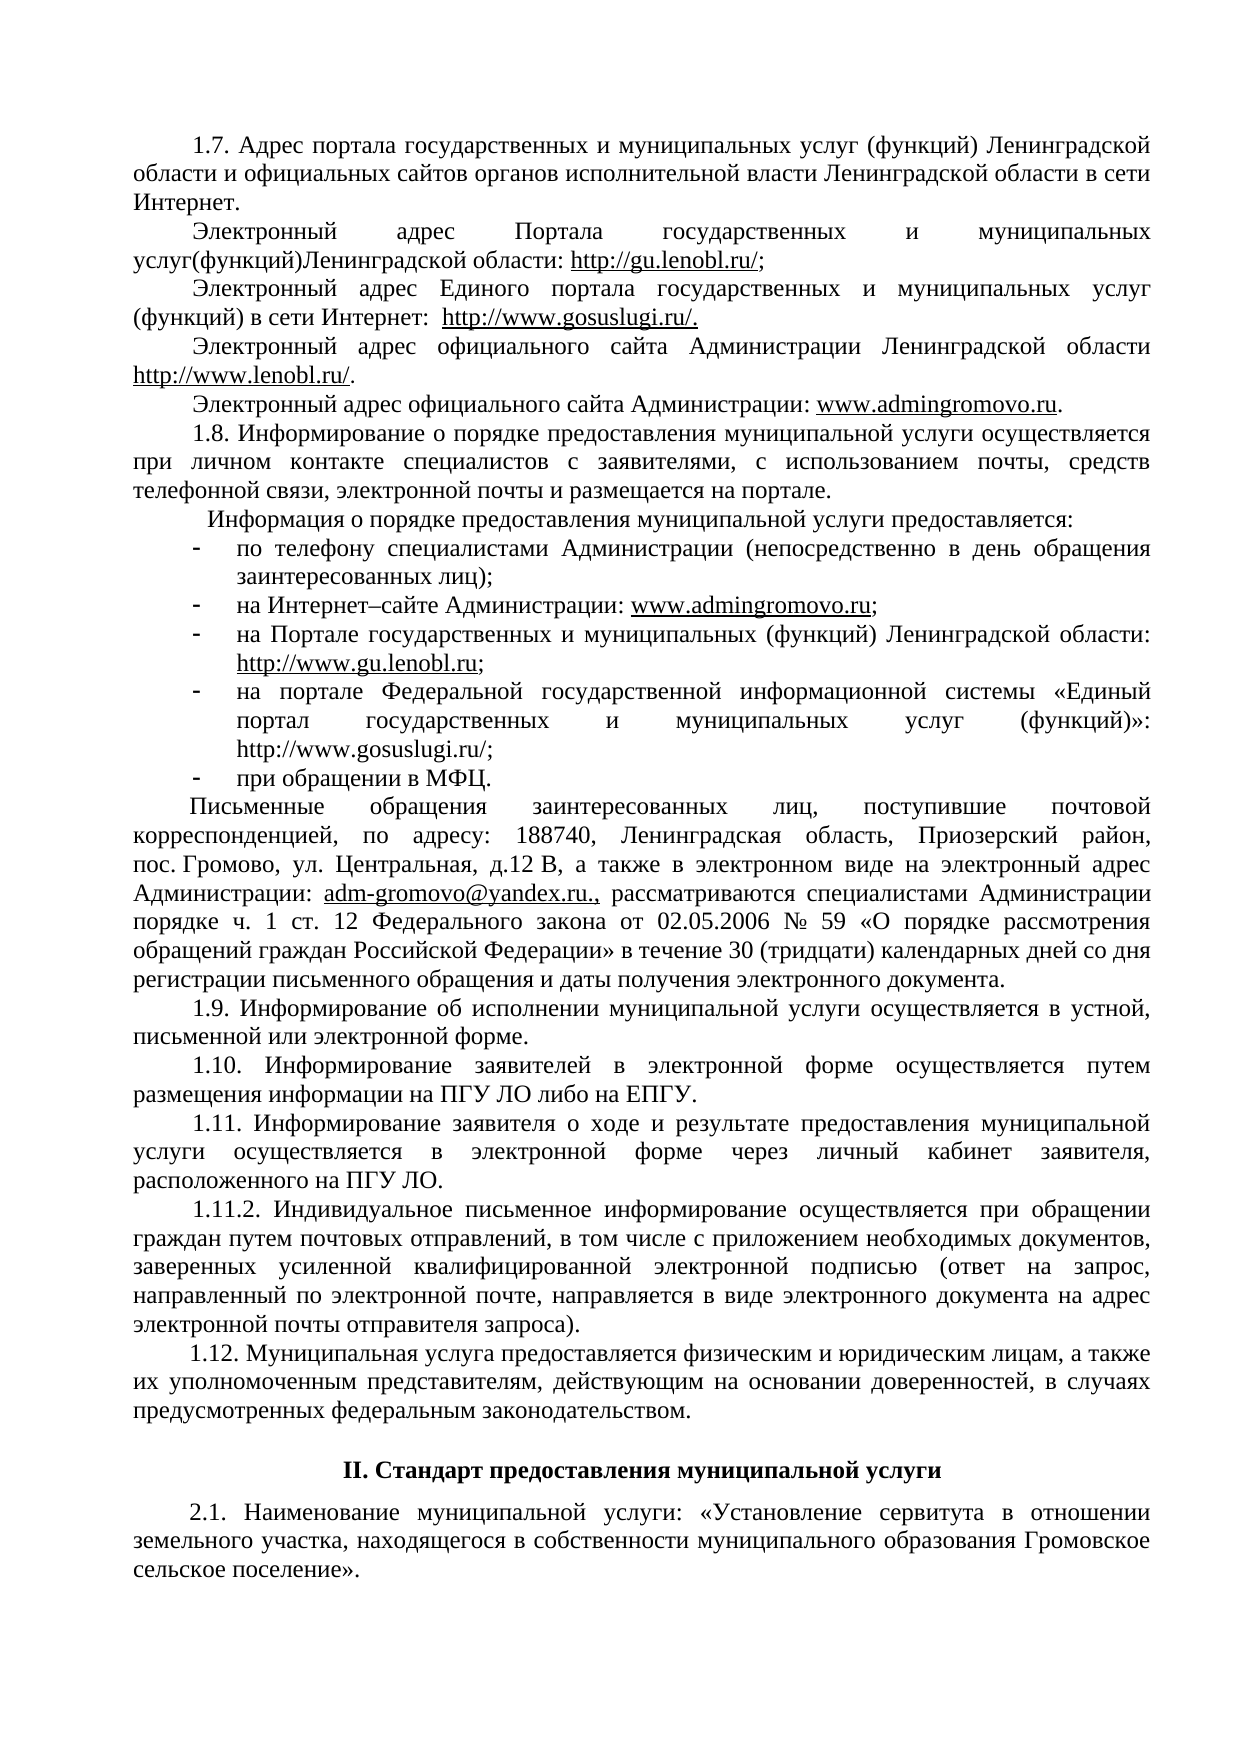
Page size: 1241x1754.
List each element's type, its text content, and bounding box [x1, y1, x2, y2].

list на портале Федеральной государственной информационной системы «Единый портал государственных и муниципальных услуг (функций)»: http://www.gosuslugi.ru/; [192, 676, 1152, 763]
text 1.7. Адрес портала государственных и муниципальных услуг (функций) Ленинградской области и официальных сайтов органов исполнительной власти Ленинградской области в сети Интернет. [133, 130, 1152, 216]
text II. Стандарт предоставления муниципальной услуги [133, 1456, 1152, 1484]
text 1.12. Муниципальная услуга предоставляется физическим и юридическим лицам, а также их уполномоченным представителям, действующим на основании доверенностей, в случаях предусмотренных федеральным законодательством. [133, 1338, 1152, 1424]
text 1.9. Информирование об исполнении муниципальной услуги осуществляется в устной, письменной или электронной форме. [133, 993, 1152, 1050]
text 2.1. Наименование муниципальной услуги: «Установление сервитута в отношении земельного участка, находящегося в собственности муниципального образования Громовское сельское поселение». [133, 1497, 1152, 1583]
list по телефону специалистами Администрации (непосредственно в день обращения заинтересованных лиц); [192, 533, 1152, 590]
list при обращении в МФЦ. [192, 763, 1152, 791]
text 1.10. Информирование заявителей в электронной форме осуществляется путем размещения информации на ПГУ ЛО либо на ЕПГУ. [133, 1050, 1152, 1108]
text 1.8. Информирование о порядке предоставления муниципальной услуги осуществляется при личном контакте специалистов с заявителями, с использованием почты, средств телефонной связи, электронной почты и размещается на портале. [133, 418, 1152, 504]
text Информация о порядке предоставления муниципальной услуги предоставляется: [133, 504, 1152, 533]
text Электронный адрес Единого портала государственных и муниципальных услуг (функций) в сети Интернет: http://www.gosuslugi.ru/. [133, 273, 1152, 331]
list на Интернет–сайте Администрации: www.admingromovo.ru; [192, 590, 1152, 619]
text 1.11.2. Индивидуальное письменное информирование осуществляется при обращении граждан путем почтовых отправлений, в том числе с приложением необходимых документов, заверенных усиленной квалифицированной электронной подписью (ответ на запрос, направленный по электронной почте, направляется в виде электронного документа на адрес электронной почты отправителя запроса). [133, 1194, 1152, 1338]
text Электронный адрес официального сайта Администрации: www.admingromovo.ru. [133, 389, 1152, 418]
text 1.11. Информирование заявителя о ходе и результате предоставления муниципальной услуги осуществляется в электронной форме через личный кабинет заявителя, расположенного на ПГУ ЛО. [133, 1108, 1152, 1194]
list на Портале государственных и муниципальных (функций) Ленинградской области: http://www.gu.lenobl.ru; [192, 619, 1152, 676]
text Электронный адрес Портала государственных и муниципальных услуг(функций)Ленинградской области: http://gu.lenobl.ru/; [133, 216, 1152, 273]
text Электронный адрес официального сайта Администрации Ленинградской области http://www.lenobl.ru/. [133, 331, 1152, 389]
text Письменные обращения заинтересованных лиц, поступившие почтовой корреспонденцией, по адресу: 188740, Ленинградская область, Приозерский район, пос. Громово, ул. Центральная, д.12 В, а также в электронном виде на электронный адрес Администрации: adm-gromovo@yandex.ru., рассматриваются специалистами Администрации порядке ч. 1 ст. 12 Федерального закона от 02.05.2006 № 59 «О порядке рассмотрения обращений граждан Российской Федерации» в течение 30 (тридцати) календарных дней со дня регистрации письменного обращения и даты получения электронного документа. [133, 791, 1152, 993]
